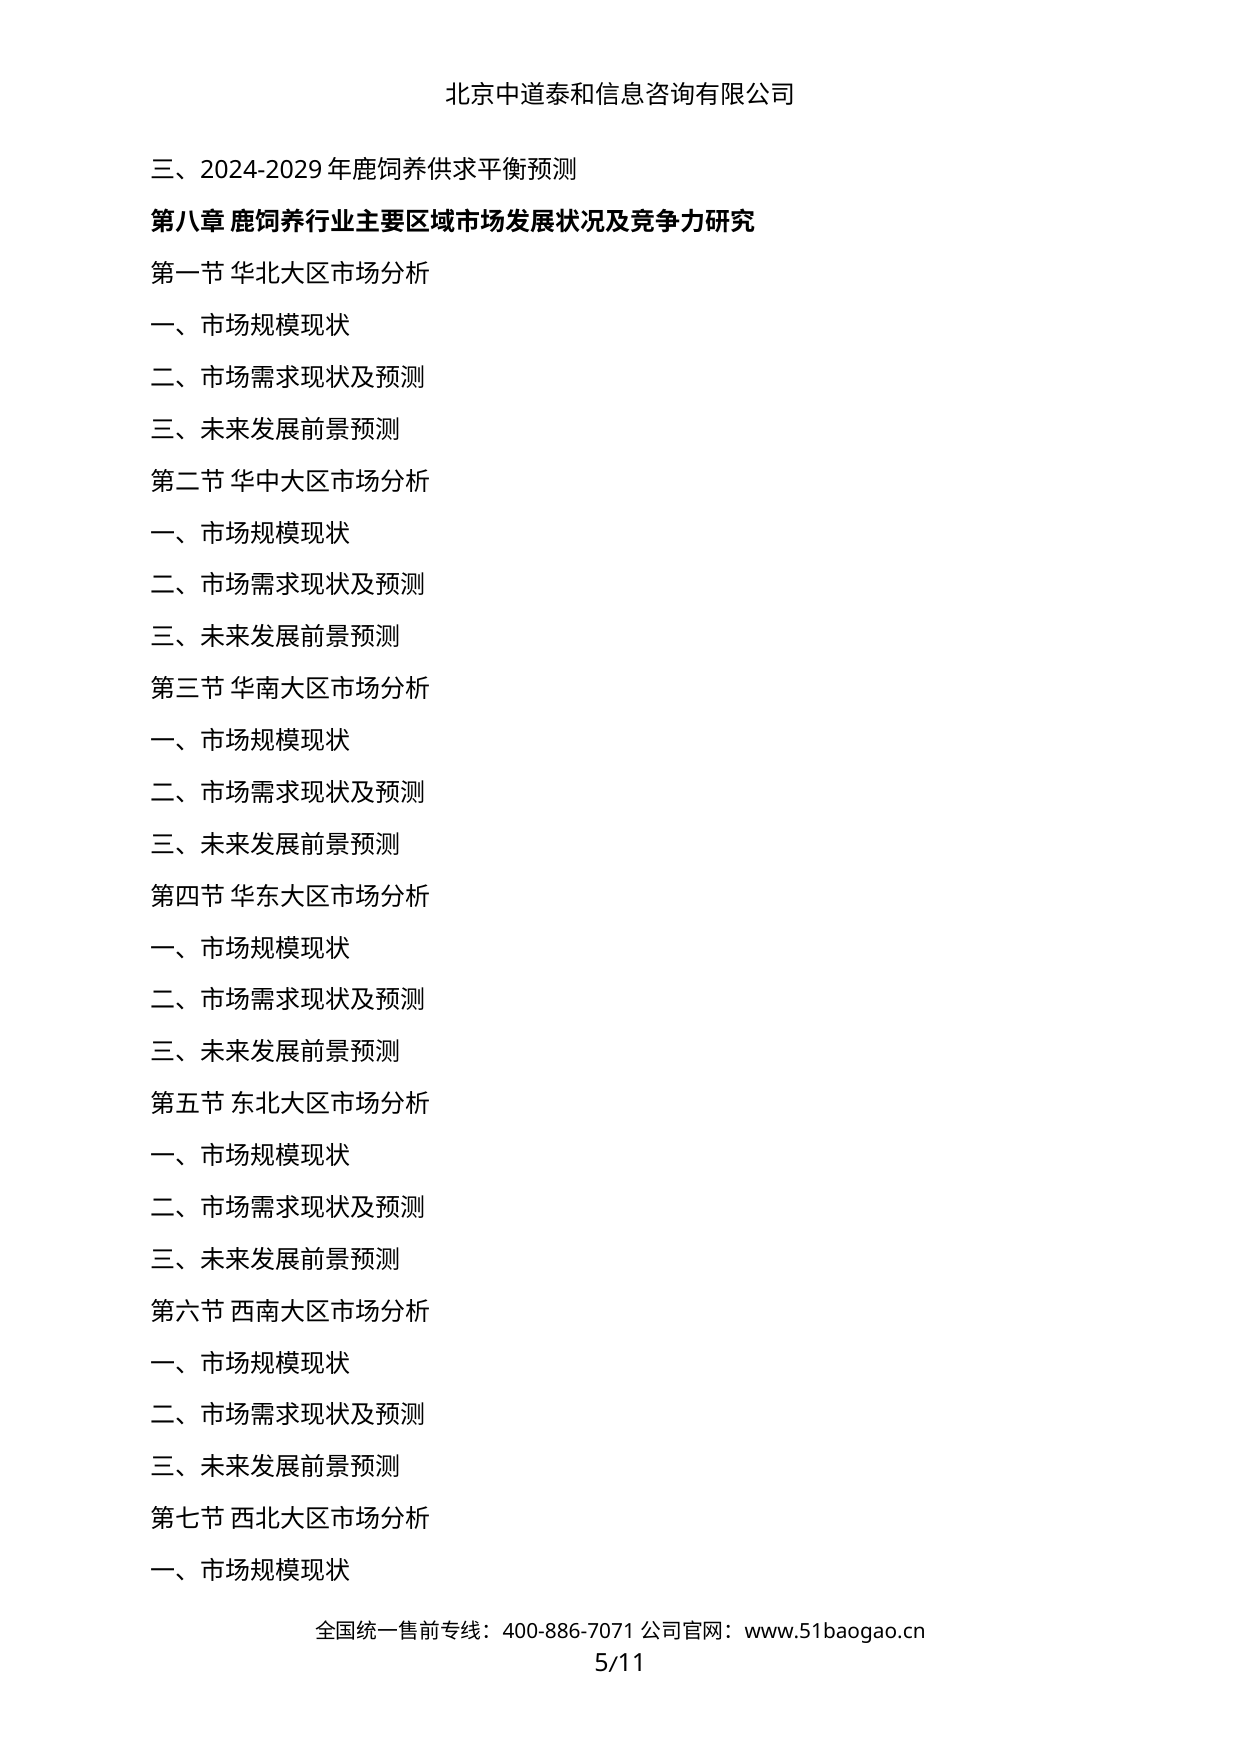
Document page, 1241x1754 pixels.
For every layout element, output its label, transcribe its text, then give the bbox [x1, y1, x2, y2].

text 第四节 华东大区市场分析 [150, 876, 1090, 912]
text 一、市场规模现状 [150, 306, 1090, 342]
text 第六节 西南大区市场分析 [150, 1291, 1090, 1327]
text 三、未来发展前景预测 [150, 1447, 1090, 1483]
text 一、市场规模现状 [150, 1343, 1090, 1379]
text 第二节 华中大区市场分析 [150, 461, 1090, 497]
text 二、市场需求现状及预测 [150, 1395, 1090, 1431]
text 三、未来发展前景预测 [150, 1032, 1090, 1068]
text 第八章 鹿饲养行业主要区域市场发展状况及竞争力研究 [150, 202, 1090, 238]
text 二、市场需求现状及预测 [150, 357, 1090, 394]
text 三、未来发展前景预测 [150, 617, 1090, 653]
text 第七节 西北大区市场分析 [150, 1499, 1090, 1535]
text 三、未来发展前景预测 [150, 409, 1090, 446]
text 一、市场规模现状 [150, 513, 1090, 549]
text 二、市场需求现状及预测 [150, 980, 1090, 1016]
text 三、未来发展前景预测 [150, 824, 1090, 861]
text 二、市场需求现状及预测 [150, 772, 1090, 809]
text 三、未来发展前景预测 [150, 1239, 1090, 1276]
text 二、市场需求现状及预测 [150, 565, 1090, 601]
text 三、2024-2029年鹿饲养供求平衡预测 [150, 150, 1090, 186]
text 第五节 东北大区市场分析 [150, 1084, 1090, 1120]
text 第一节 华北大区市场分析 [150, 254, 1090, 290]
text 第三节 华南大区市场分析 [150, 669, 1090, 705]
text 二、市场需求现状及预测 [150, 1187, 1090, 1224]
text 一、市场规模现状 [150, 721, 1090, 757]
text 一、市场规模现状 [150, 1136, 1090, 1172]
text 一、市场规模现状 [150, 1551, 1090, 1587]
text 一、市场规模现状 [150, 928, 1090, 964]
